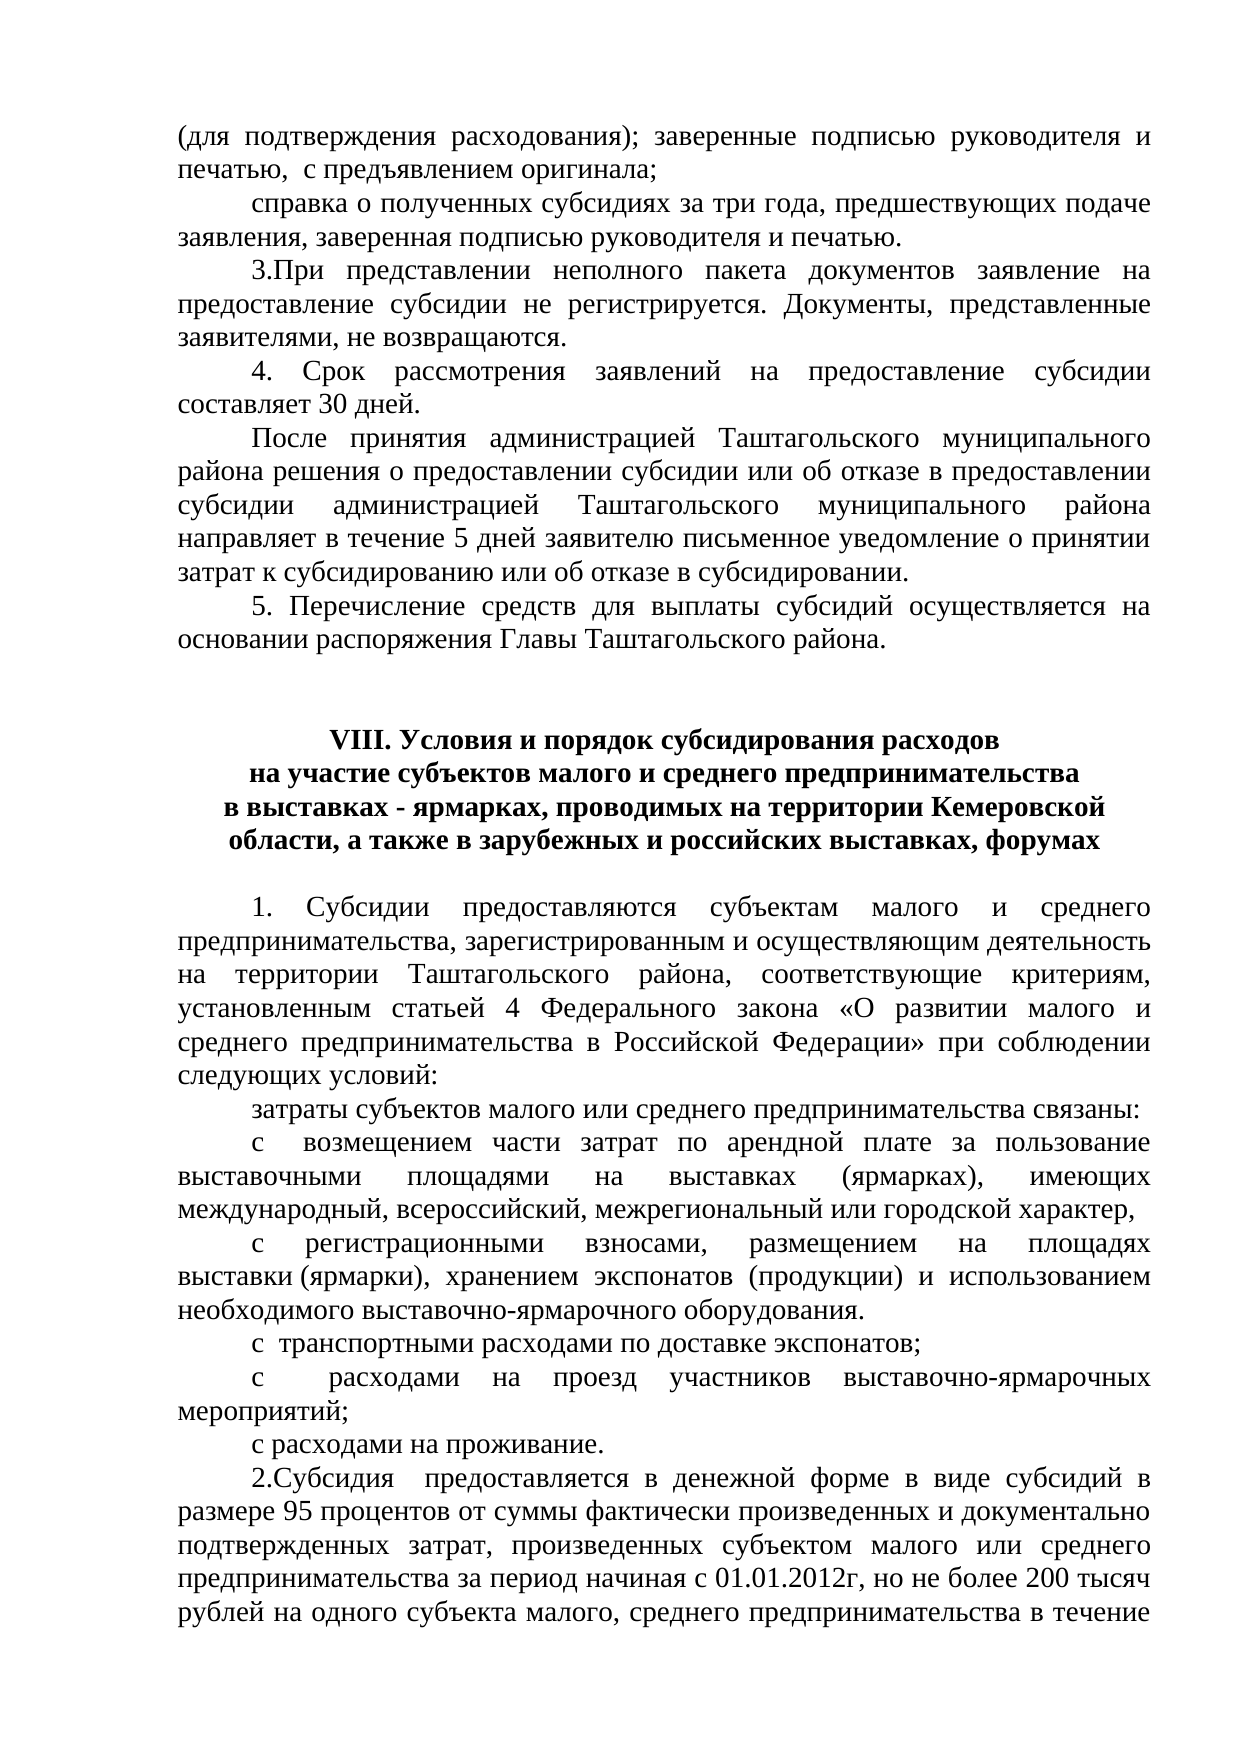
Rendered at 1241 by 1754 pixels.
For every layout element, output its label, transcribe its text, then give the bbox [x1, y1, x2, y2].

text VIII. Условия и порядок субсидирования расходов [177, 722, 1152, 755]
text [177, 118, 1152, 185]
text справка о полученных субсидиях за три года, предшествующих подаче заявления, заверенная подписью руководителя и печатью. [177, 185, 1152, 252]
text с расходами на проживание. [177, 1426, 1152, 1460]
text 5. Перечисление средств для выплаты субсидий осуществляется на основании распоряжения Главы Таштагольского района. [177, 588, 1152, 655]
text 4. Срок рассмотрения заявлений на предоставление субсидии составляет 30 дней. [177, 353, 1152, 420]
text 1. Субсидии предоставляются субъектам малого и среднего предпринимательства, зарегистрированным и осуществляющим деятельность на территории Таштагольского района, соответствующие критериям, установленным статьей 4 Федерального закона «О развитии малого и среднего предпринимательства в Российской Федерации» при соблюдении следующих условий: [177, 889, 1152, 1091]
text с возмещением части затрат по арендной плате за пользование выставочными площадями на выставках (ярмарках), имеющих международный, всероссийский, межрегиональный или городской характер, [177, 1124, 1152, 1225]
text на участие субъектов малого и среднего предпринимательства [177, 755, 1152, 789]
text с регистрационными взносами, размещением на площадях выставки (ярмарки), хранением экспонатов (продукции) и использованием необходимого выставочно-ярмарочного оборудования. [177, 1225, 1152, 1326]
text с расходами на проезд участников выставочно-ярмарочных мероприятий; [177, 1359, 1152, 1426]
text После принятия администрацией Таштагольского муниципального района решения о предоставлении субсидии или об отказе в предоставлении субсидии администрацией Таштагольского муниципального района направляет в течение 5 дней заявителю письменное уведомление о принятии затрат к субсидированию или об отказе в субсидировании. [177, 420, 1152, 588]
text с транспортными расходами по доставке экспонатов; [177, 1326, 1152, 1359]
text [177, 1460, 1152, 1627]
text в выставках - ярмарках, проводимых на территории Кемеровской области, а также в зарубежных и российских выставках, форумах [177, 789, 1152, 856]
text 3.При представлении неполного пакета документов заявление на предоставление субсидии не регистрируется. Документы, представленные заявителями, не возвращаются. [177, 252, 1152, 353]
text затраты субъектов малого или среднего предпринимательства связаны: [177, 1091, 1152, 1124]
